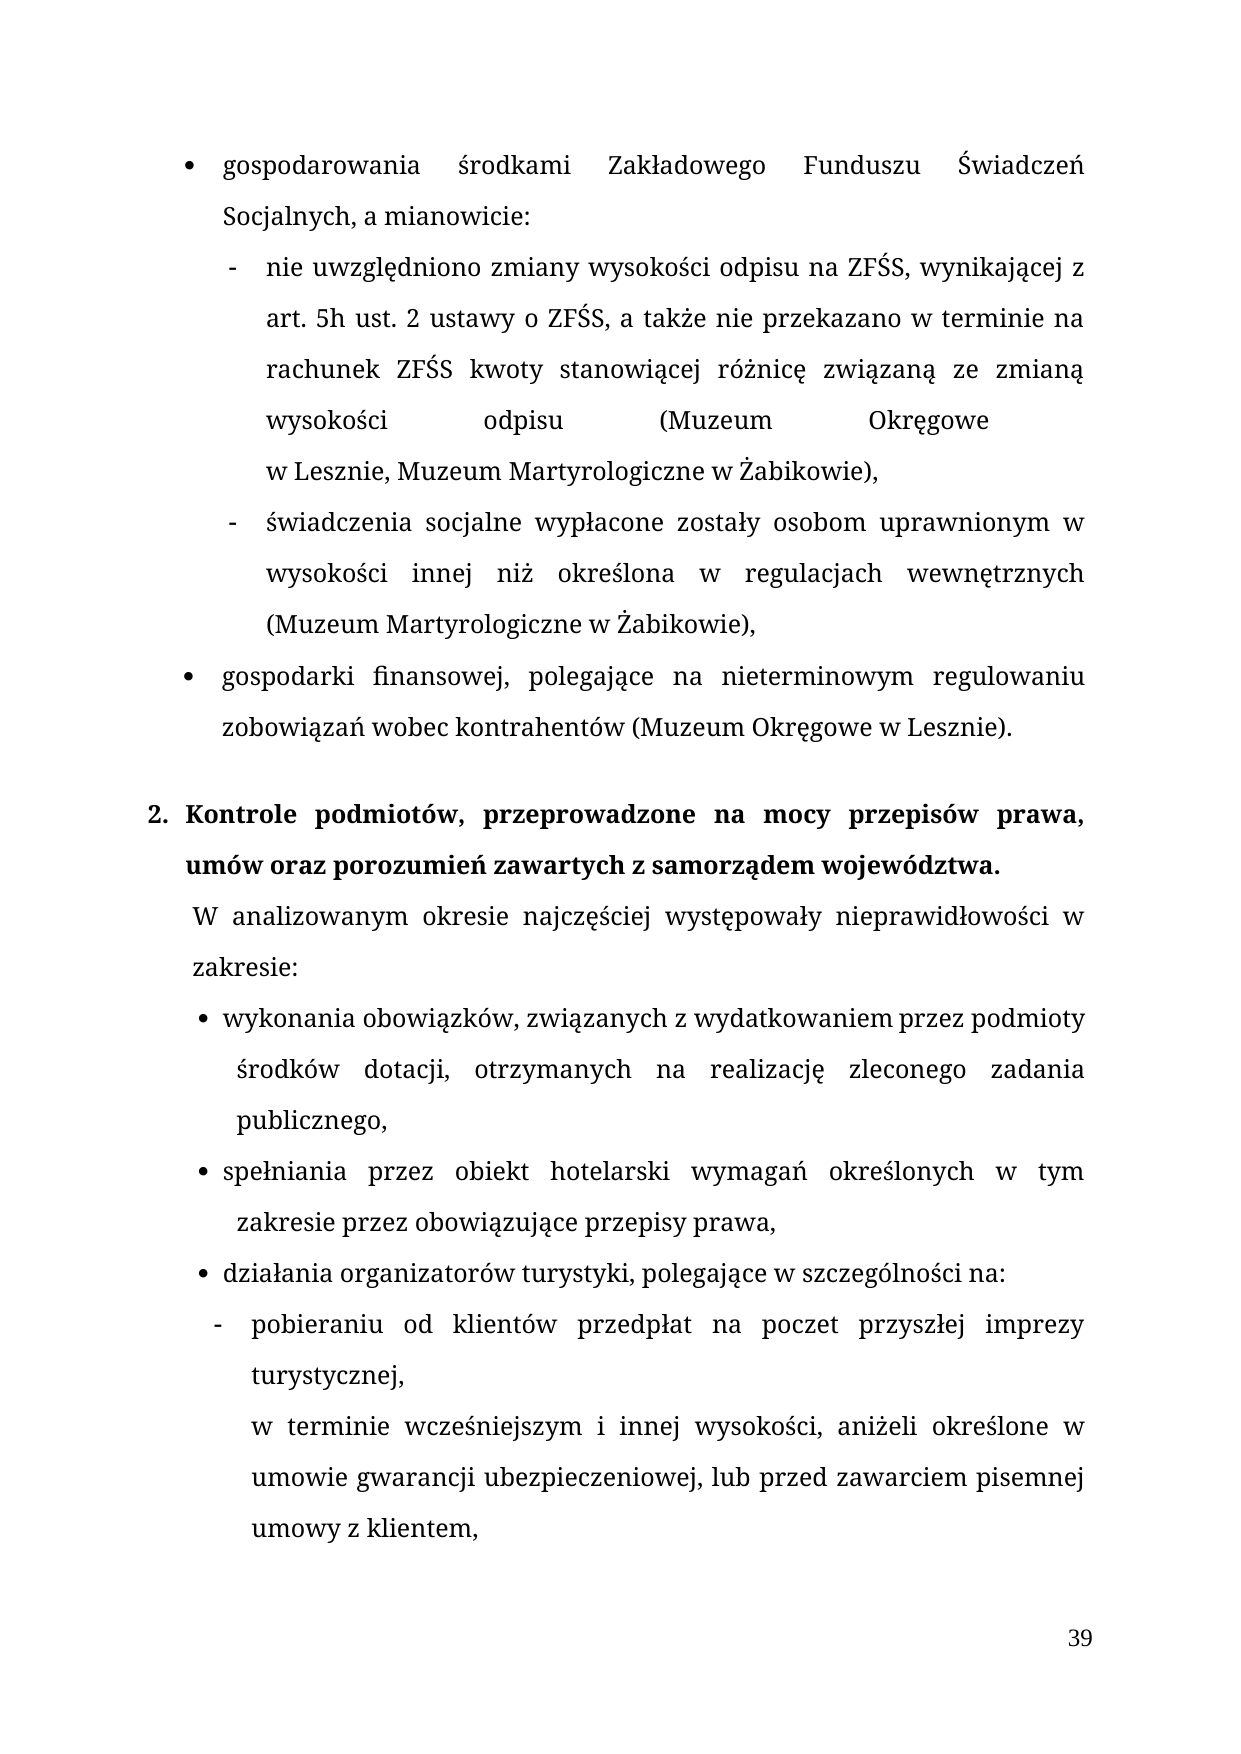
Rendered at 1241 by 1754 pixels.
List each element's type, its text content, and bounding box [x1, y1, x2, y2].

list nie uwzględniono zmiany wysokości odpisu na ZFŚS, wynikającej z art. 5h ust. 2 ustawy o ZFŚS, a także nie przekazano w terminie na rachunek ZFŚS kwoty stanowiącej różnicę związaną ze zmianą wysokości odpisu (Muzeum Okręgowe w Lesznie, Muzeum Martyrologiczne w Żabikowie), [228, 250, 1085, 488]
list spełniania przez obiekt hotelarski wymagań określonych w tym zakresie przez obowiązujące przepisy prawa, [199, 1153, 1085, 1239]
list pobieraniu od klientów przedpłat na poczet przyszłej imprezy turystycznej, w terminie wcześniejszym i innej wysokości, aniżeli określone w umowie gwarancji ubezpieczeniowej, lub przed zawarciem pisemnej umowy z klientem, [214, 1307, 1085, 1545]
text W analizowanym okresie najczęściej występowały nieprawidłowości w zakresie: [192, 898, 1085, 983]
list Kontrole podmiotów, przeprowadzone na mocy przepisów prawa, umów oraz porozumień zawartych z samorządem województwa. [148, 796, 1085, 881]
list działania organizatorów turystyki, polegające w szczególności na: [199, 1256, 1085, 1290]
list gospodarowania środkami Zakładowego Funduszu Świadczeń Socjalnych, a mianowicie: [185, 148, 1085, 233]
list wykonania obowiązków, związanych z wydatkowaniem przez podmioty środków dotacji, otrzymanych na realizację zleconego zadania publicznego, [199, 1000, 1085, 1137]
list gospodarki finansowej, polegające na nieterminowym regulowaniu zobowiązań wobec kontrahentów (Muzeum Okręgowe w Lesznie). [184, 658, 1085, 743]
list świadczenia socjalne wypłacone zostały osobom uprawnionym w wysokości innej niż określona w regulacjach wewnętrznych (Muzeum Martyrologiczne w Żabikowie), [228, 505, 1085, 641]
